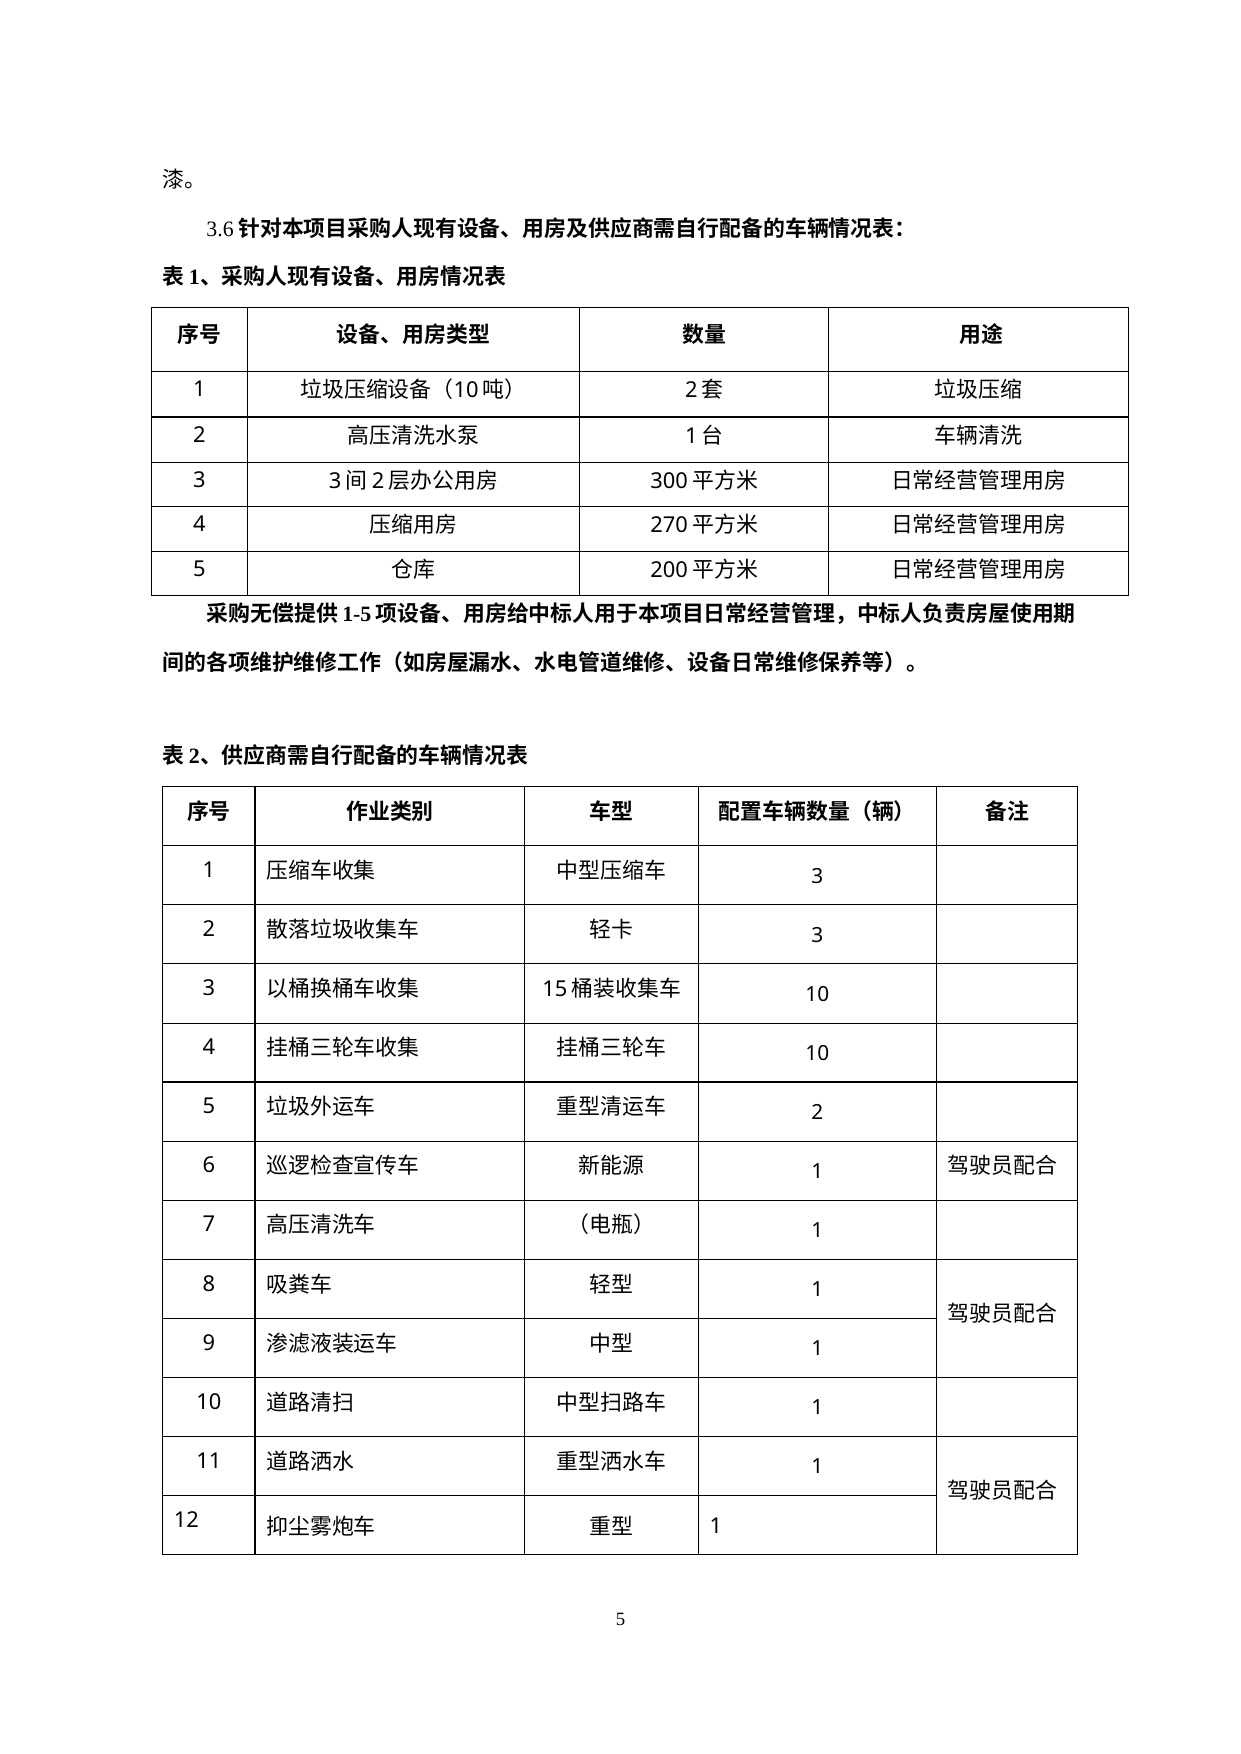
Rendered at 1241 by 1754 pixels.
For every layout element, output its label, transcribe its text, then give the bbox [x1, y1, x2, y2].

table_cell 1台 [580, 418, 828, 462]
table_cell 4 [163, 1024, 254, 1081]
table_header 备注 [937, 787, 1077, 845]
table_cell 抑尘雾炮车 [256, 1496, 524, 1554]
table_cell 垃圾压缩 [829, 372, 1128, 416]
table_cell 轻卡 [525, 905, 698, 963]
table_cell 新能源 [525, 1142, 698, 1199]
table_cell 轻型 [525, 1260, 698, 1318]
table_cell [937, 1201, 1077, 1259]
table_cell 9 [163, 1319, 254, 1377]
table_cell 10 [699, 964, 936, 1022]
table_header 序号 [152, 308, 247, 371]
table_cell 以桶换桶车收集 [256, 964, 524, 1022]
table_cell 7 [163, 1201, 254, 1259]
table_header 数量 [580, 308, 828, 371]
table_cell 垃圾外运车 [256, 1083, 524, 1141]
table_cell [937, 1024, 1077, 1081]
table_cell 3 [163, 964, 254, 1022]
table_cell 高压清洗车 [256, 1201, 524, 1259]
table_cell 重型清运车 [525, 1083, 698, 1141]
table_cell 1 [163, 846, 254, 904]
table_cell 3 [152, 463, 247, 506]
table_cell 1 [699, 1378, 936, 1436]
table_header 作业类别 [256, 787, 524, 845]
table_cell 3 [699, 846, 936, 904]
table_header 用途 [829, 308, 1128, 371]
table_cell 5 [152, 552, 247, 594]
text 表1、采购人现有设备、用房情况表 [162, 259, 1078, 291]
table_cell 3间2层办公用房 [248, 463, 579, 506]
table_cell 吸粪车 [256, 1260, 524, 1318]
table_cell 驾驶员配合 [937, 1142, 1077, 1199]
table_cell 渗滤液装运车 [256, 1319, 524, 1377]
table_cell 重型洒水车 [525, 1437, 698, 1495]
table_cell 5 [163, 1083, 254, 1141]
table_cell 1 [699, 1496, 936, 1554]
table_cell 车辆清洗 [829, 418, 1128, 462]
table_cell 高压清洗水泵 [248, 418, 579, 462]
table_cell 1 [699, 1437, 936, 1495]
table_cell 15桶装收集车 [525, 964, 698, 1022]
table_cell [937, 964, 1077, 1022]
table_cell 2套 [580, 372, 828, 416]
table_cell 散落垃圾收集车 [256, 905, 524, 963]
table_cell 10 [699, 1024, 936, 1081]
table_cell 垃圾压缩设备（10吨） [248, 372, 579, 416]
table_cell 压缩用房 [248, 507, 579, 551]
table_cell [937, 1378, 1077, 1436]
table_cell 重型 [525, 1496, 698, 1554]
table_cell 中型扫路车 [525, 1378, 698, 1436]
table_cell 1 [699, 1201, 936, 1259]
table_cell 中型压缩车 [525, 846, 698, 904]
table_cell 2 [152, 418, 247, 462]
table_cell 仓库 [248, 552, 579, 594]
table_cell （电瓶） [525, 1201, 698, 1259]
table_cell [937, 846, 1077, 904]
table_cell 挂桶三轮车 [525, 1024, 698, 1081]
table_cell 300平方米 [580, 463, 828, 506]
table_cell 中型 [525, 1319, 698, 1377]
table_header 设备、用房类型 [248, 308, 579, 371]
text 3.6针对本项目采购人现有设备、用房及供应商需自行配备的车辆情况表： [162, 210, 1078, 243]
table_cell 12 [163, 1496, 254, 1554]
table_cell 1 [152, 372, 247, 416]
table_cell 2 [699, 1083, 936, 1141]
table_cell 8 [163, 1260, 254, 1318]
table_cell 1 [699, 1260, 936, 1318]
table_cell 11 [163, 1437, 254, 1495]
table_cell 日常经营管理用房 [829, 552, 1128, 594]
table_cell [937, 905, 1077, 963]
table_cell 压缩车收集 [256, 846, 524, 904]
table_cell [937, 1083, 1077, 1141]
table_cell 270平方米 [580, 507, 828, 551]
table_cell 3 [699, 905, 936, 963]
table_cell 2 [163, 905, 254, 963]
table_cell 4 [152, 507, 247, 551]
table_cell 200平方米 [580, 552, 828, 594]
table_header 车型 [525, 787, 698, 845]
table_header 配置车辆数量（辆） [699, 787, 936, 845]
table_cell 日常经营管理用房 [829, 463, 1128, 506]
table_header 序号 [163, 787, 254, 845]
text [162, 162, 1078, 194]
table_cell 6 [163, 1142, 254, 1199]
table_cell 挂桶三轮车收集 [256, 1024, 524, 1081]
table_cell 1 [699, 1319, 936, 1377]
table_cell 巡逻检查宣传车 [256, 1142, 524, 1199]
table_cell 驾驶员配合 [937, 1260, 1077, 1377]
text 表2、供应商需自行配备的车辆情况表 [162, 738, 1078, 770]
table_cell 日常经营管理用房 [829, 507, 1128, 551]
table_cell 道路清扫 [256, 1378, 524, 1436]
table_cell 10 [163, 1378, 254, 1436]
table_cell 1 [699, 1142, 936, 1199]
table_cell 道路洒水 [256, 1437, 524, 1495]
text 采购无偿提供1-5项设备、用房给中标人用于本项目日常经营管理，中标人负责房屋使用期间的各项维护维修工作（如房屋漏水、水电管道维修、设备日常维修保养等）。 [162, 596, 1078, 677]
table_cell 驾驶员配合 [937, 1437, 1077, 1554]
